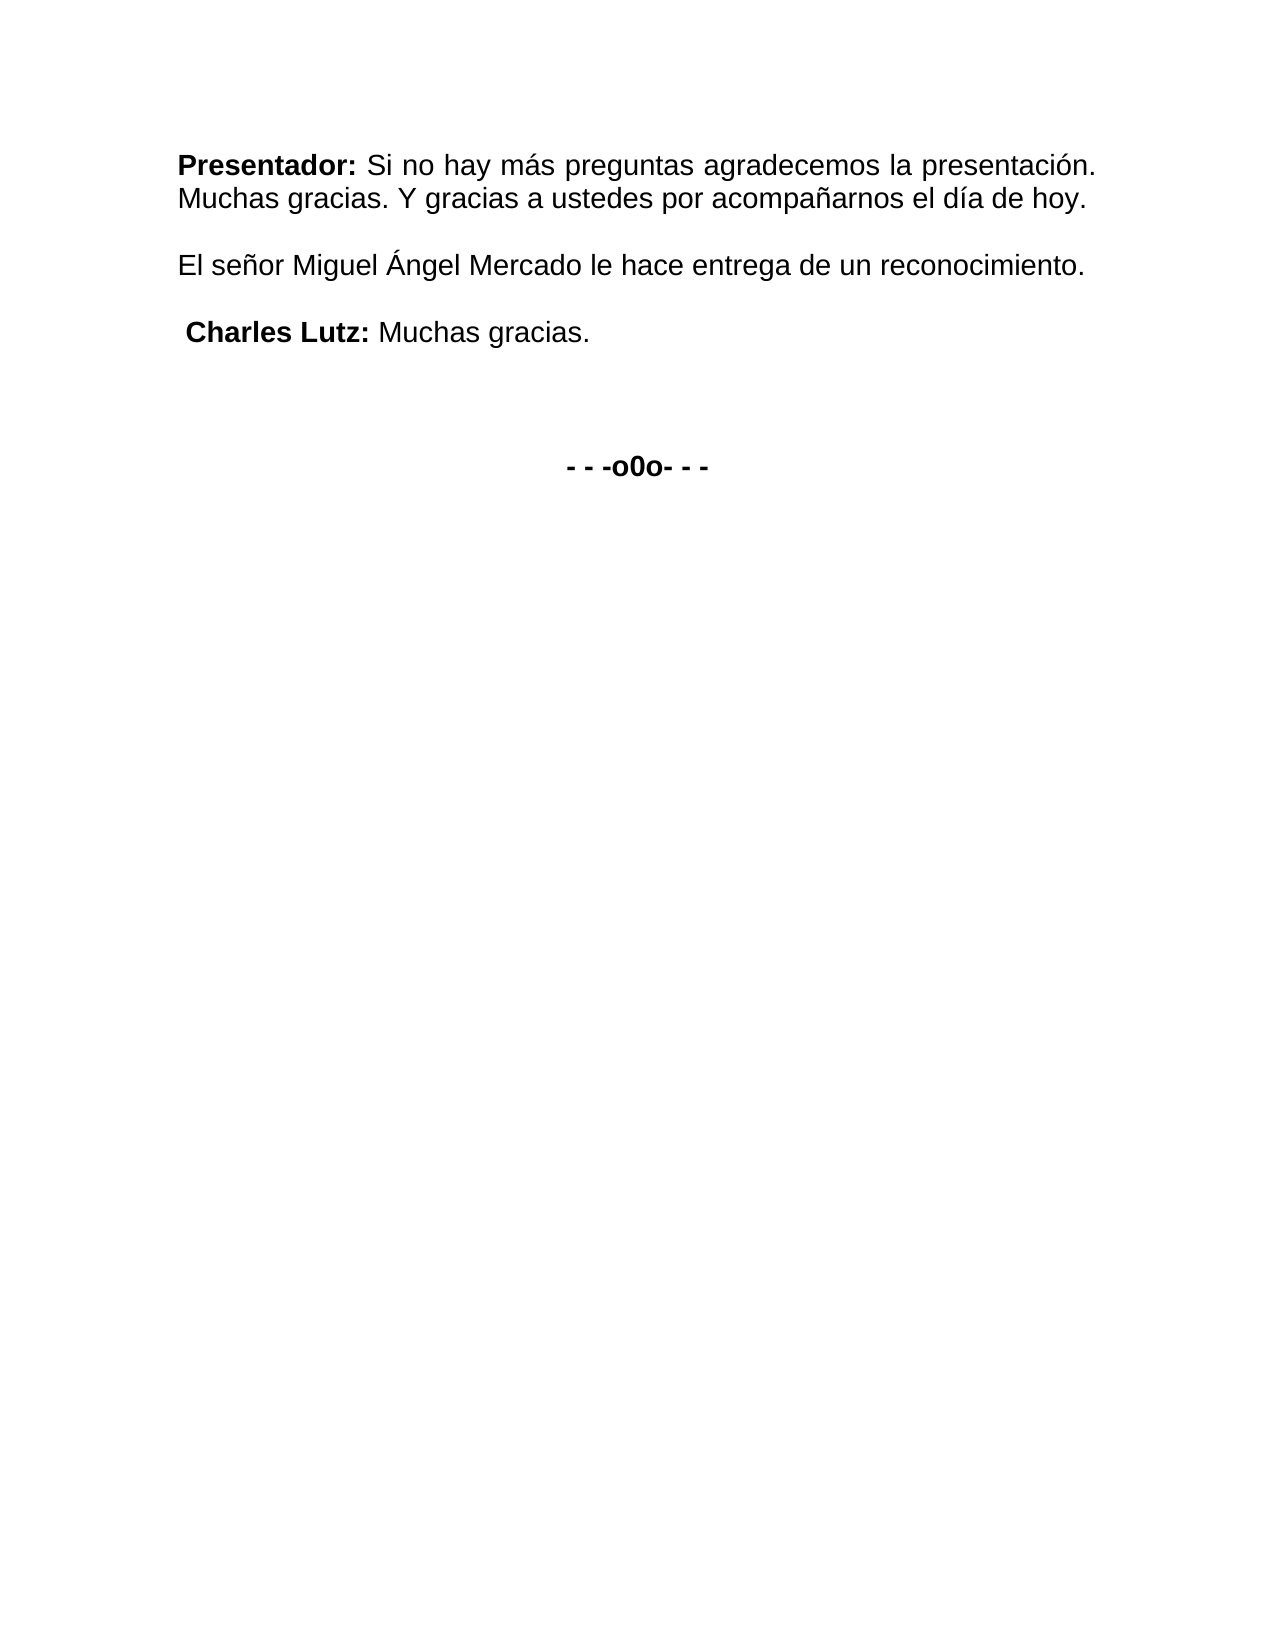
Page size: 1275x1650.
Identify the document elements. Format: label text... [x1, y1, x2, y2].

text Charles Lutz: Muchas gracias. [177, 315, 1098, 349]
text Presentador: Si no hay más preguntas agradecemos la presentación. Muchas gracias. Y gracias a ustedes por acompañarnos el día de hoy. [177, 148, 1098, 215]
text El señor Miguel Ángel Mercado le hace entrega de un reconocimiento. [177, 248, 1098, 282]
text - - -o0o- - - [177, 449, 1098, 483]
